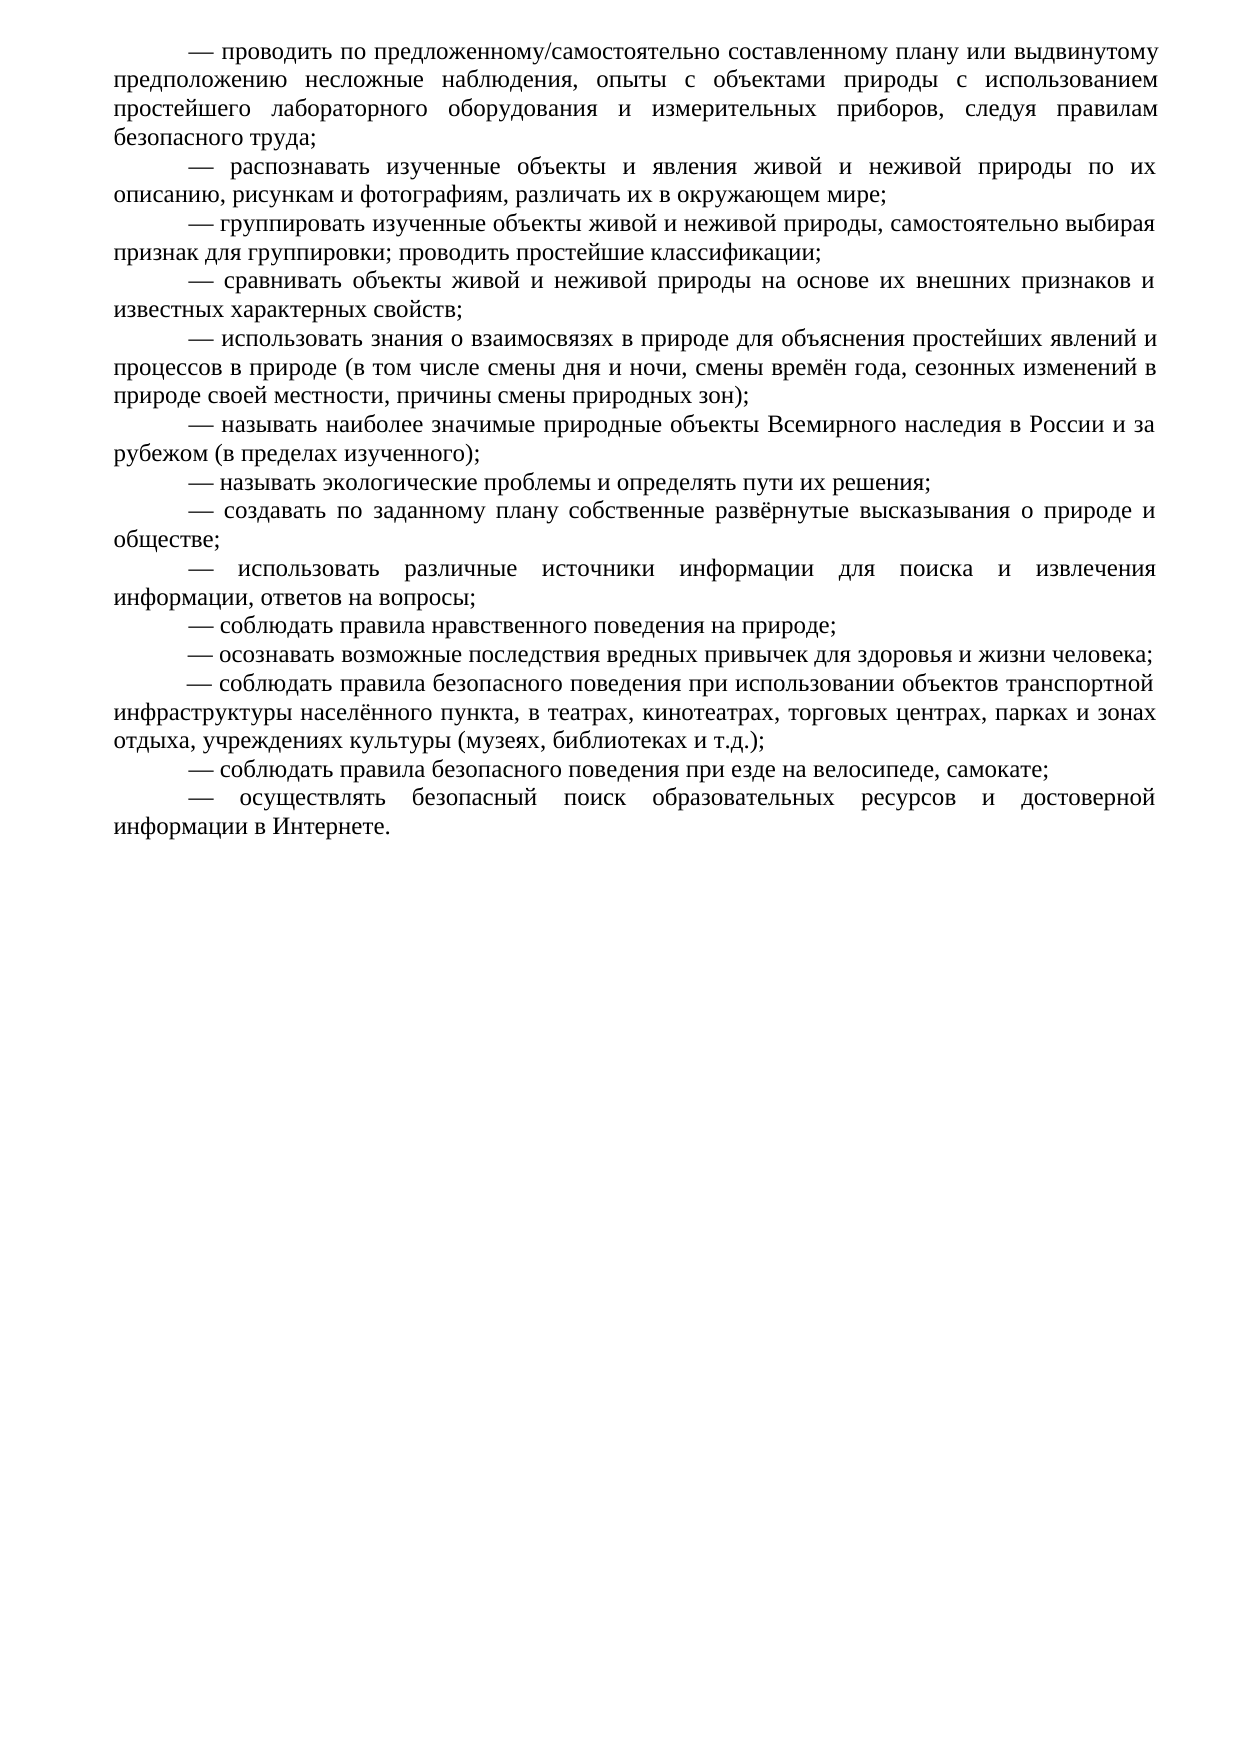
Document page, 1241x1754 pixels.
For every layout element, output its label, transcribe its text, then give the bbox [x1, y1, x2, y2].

text инфраструктуры населённого пункта, в театрах, кинотеатрах, торговых центрах, парках и зонах отдыха, учреждениях культуры (музеях, библиотеках и т.д.); [113, 697, 1161, 754]
text — сравнивать объекты живой и неживой природы на основе их внешних признаков и известных характерных свойств; [113, 266, 1161, 323]
text — соблюдать правила нравственного поведения на природе; [188, 611, 1158, 639]
text — осознавать возможные последствия вредных привычек для здоровья и жизни человека; — соблюдать правила безопасного поведения при использовании объектов транспортной [179, 639, 1153, 697]
text — называть наиболее значимые природные объекты Всемирного наследия в России и за рубежом (в пределах изученного); [113, 409, 1162, 467]
text — осуществлять безопасный поиск образовательных ресурсов и достоверной информации в Интернете. [113, 783, 1162, 840]
text — создавать по заданному плану собственные развёрнутые высказывания о природе и обществе; [113, 496, 1162, 553]
text — называть экологические проблемы и определять пути их решения; [188, 467, 1158, 496]
text — использовать знания о взаимосвязях в природе для объяснения простейших явлений и процессов в природе (в том числе смены дня и ночи, смены времён года, сезонных изменений в природе своей местности, причины смены природных зон); [113, 323, 1158, 409]
text — группировать изученные объекты живой и неживой природы, самостоятельно выбирая признак для группировки; проводить простейшие классификации; [113, 208, 1162, 266]
text — соблюдать правила безопасного поведения при езде на велосипеде, самокате; [188, 754, 1158, 783]
text — использовать различные источники информации для поиска и извлечения информации, ответов на вопросы; [113, 553, 1162, 611]
text — распознавать изученные объекты и явления живой и неживой природы по их описанию, рисункам и фотографиям, различать их в окружающем мире; [113, 151, 1162, 208]
text — проводить по предложенному/самостоятельно составленному плану или выдвинутому предположению несложные наблюдения, опыты с объектами природы с использованием простейшего лабораторного оборудования и измерительных приборов, следуя правилам безопасного труда; [113, 36, 1158, 151]
